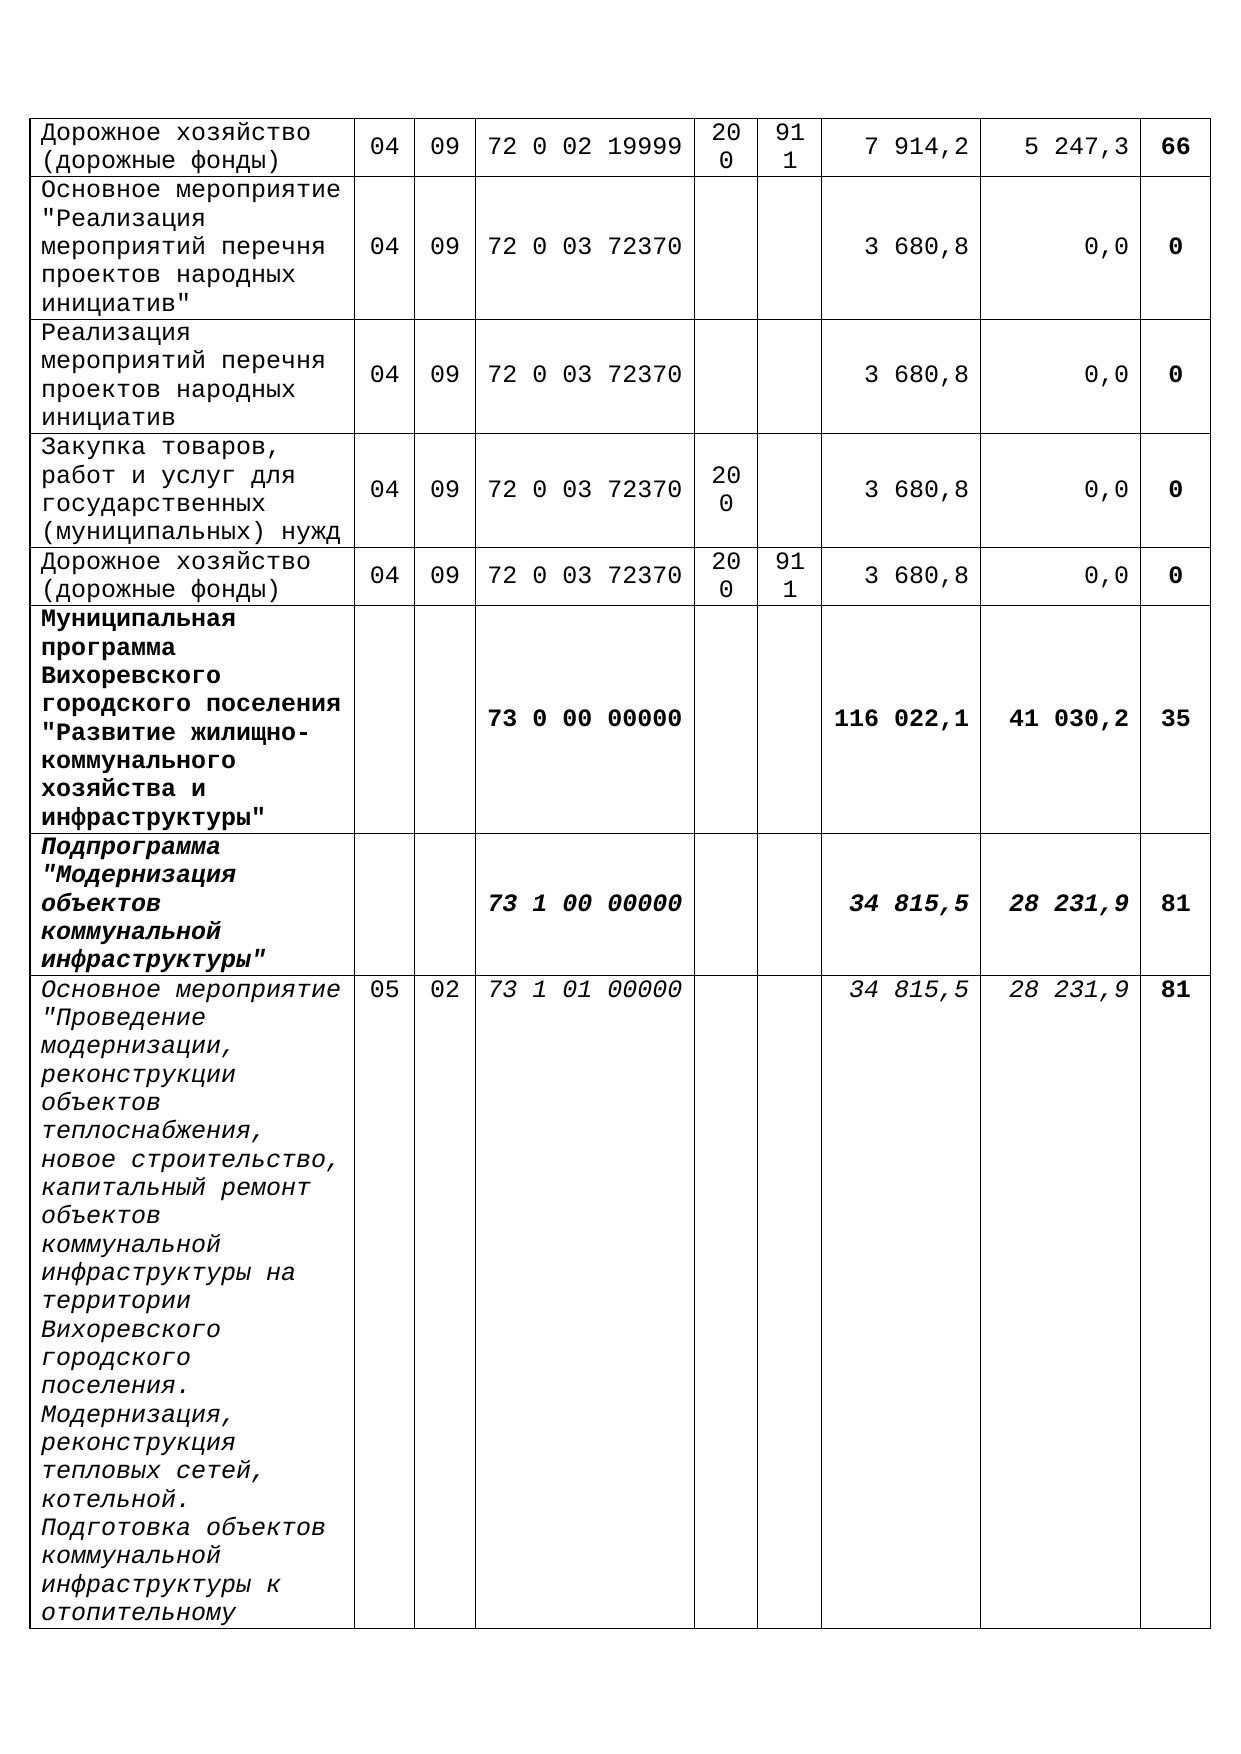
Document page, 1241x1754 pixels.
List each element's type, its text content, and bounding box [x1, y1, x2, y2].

table_cell [695, 976, 757, 1628]
table_cell 911 [758, 119, 821, 176]
table_cell [415, 834, 475, 975]
table_cell 28 231,9 [981, 834, 1140, 975]
table_cell 0 [1141, 434, 1210, 547]
table_cell 73 1 00 00000 [476, 834, 694, 975]
table_cell 72 0 03 72370 [476, 434, 694, 547]
table_cell [695, 834, 757, 975]
table_cell Подпрограмма "Модернизация объектов коммунальной инфраструктуры" [31, 834, 354, 975]
table_cell 72 0 03 72370 [476, 177, 694, 318]
table_cell [758, 434, 821, 547]
table_cell 09 [415, 548, 475, 605]
table_cell Муниципальная программа Вихоревского городского поселения "Развитие жилищно-коммунального хозяйства и инфраструктуры" [31, 606, 354, 833]
table_cell Дорожное хозяйство (дорожные фонды) [31, 119, 354, 176]
table_cell 200 [695, 434, 757, 547]
table_cell 3 680,8 [822, 177, 980, 318]
table_cell Реализация мероприятий перечня проектов народных инициатив [31, 320, 354, 433]
table_cell 04 [355, 320, 414, 433]
table_cell Дорожное хозяйство (дорожные фонды) [31, 548, 354, 605]
table_cell Основное мероприятие "Реализация мероприятий перечня проектов народных инициатив" [31, 177, 354, 318]
table_cell 0,0 [981, 177, 1140, 318]
table_cell 02 [415, 976, 475, 1628]
table_cell 04 [355, 434, 414, 547]
table_cell [415, 606, 475, 833]
table_cell [695, 320, 757, 433]
table_cell 3 680,8 [822, 434, 980, 547]
table_cell 04 [355, 119, 414, 176]
table_cell [758, 177, 821, 318]
table_cell [355, 834, 414, 975]
table_cell 73 1 01 00000 [476, 976, 694, 1628]
table_cell 3 680,8 [822, 320, 980, 433]
table_cell 09 [415, 434, 475, 547]
table_cell 72 0 02 19999 [476, 119, 694, 176]
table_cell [31, 976, 354, 1628]
table_cell 09 [415, 320, 475, 433]
table_cell 72 0 03 72370 [476, 320, 694, 433]
table_cell 34 815,5 [822, 976, 980, 1628]
table_cell 09 [415, 119, 475, 176]
table_cell 34 815,5 [822, 834, 980, 975]
table_cell 0,0 [981, 548, 1140, 605]
table_cell 911 [758, 548, 821, 605]
table_cell 09 [415, 177, 475, 318]
table_cell [758, 976, 821, 1628]
table_cell [758, 320, 821, 433]
table_cell [695, 606, 757, 833]
table_cell [758, 834, 821, 975]
table_cell [355, 606, 414, 833]
table_cell 200 [695, 548, 757, 605]
table_cell 0 [1141, 320, 1210, 433]
table_cell 73 0 00 00000 [476, 606, 694, 833]
table_cell 116 022,1 [822, 606, 980, 833]
table_cell 81 [1141, 976, 1210, 1628]
table_cell 0,0 [981, 320, 1140, 433]
table_cell 5 247,3 [981, 119, 1140, 176]
table_cell [758, 606, 821, 833]
table_cell 200 [695, 119, 757, 176]
table_cell 72 0 03 72370 [476, 548, 694, 605]
table_cell 35 [1141, 606, 1210, 833]
table_cell 04 [355, 177, 414, 318]
table_cell 0 [1141, 548, 1210, 605]
table_cell 28 231,9 [981, 976, 1140, 1628]
table_cell 7 914,2 [822, 119, 980, 176]
table_cell Закупка товаров, работ и услуг для государственных (муниципальных) нужд [31, 434, 354, 547]
table_cell 81 [1141, 834, 1210, 975]
table_cell 04 [355, 548, 414, 605]
table_cell 05 [355, 976, 414, 1628]
table_cell [695, 177, 757, 318]
table_cell 41 030,2 [981, 606, 1140, 833]
table_cell 0 [1141, 177, 1210, 318]
table_cell 0,0 [981, 434, 1140, 547]
table_cell 66 [1141, 119, 1210, 176]
table_cell 3 680,8 [822, 548, 980, 605]
